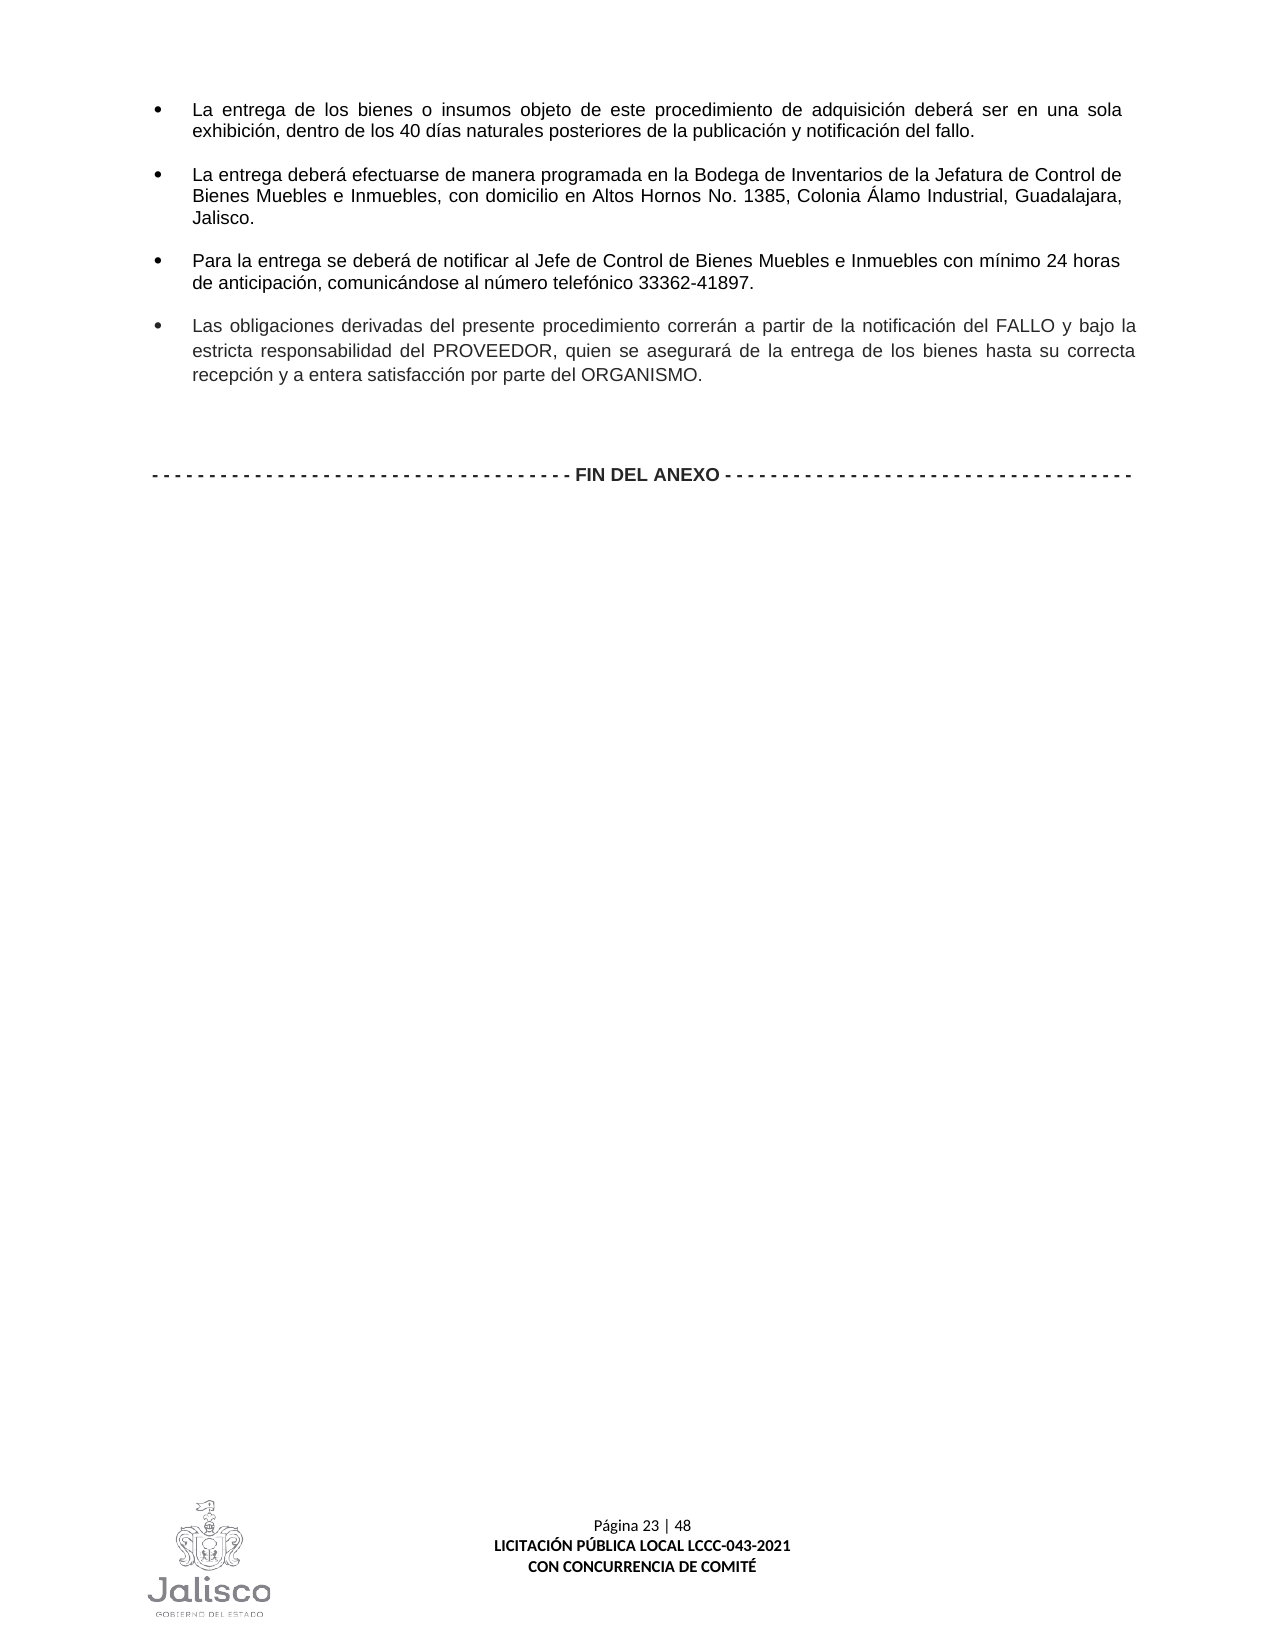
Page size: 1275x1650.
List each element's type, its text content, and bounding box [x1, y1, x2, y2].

text - - - - - - - - - - - - - - - - - - - - - - - - - - - - - - - - - - - - - FIN DEL ANEXO - - - - - - - - - - - - - - - - - - - - - - - - - - - - - - - - - - - - [148, 463, 1137, 485]
list Para la entrega se deberá de notificar al Jefe de Control de Bienes Muebles e Inmuebles con mínimo 24 horas de anticipación, comunicándose al número telefónico 33362-41897. [154, 250, 1122, 293]
list La entrega deberá efectuarse de manera programada en la Bodega de Inventarios de la Jefatura de Control de Bienes Muebles e Inmuebles, con domicilio en Altos Hornos No. 1385, Colonia Álamo Industrial, Guadalajara, Jalisco. [154, 163, 1122, 228]
list Las obligaciones derivadas del presente procedimiento correrán a partir de la notificación del FALLO y bajo la estricta responsabilidad del PROVEEDOR, quien se asegurará de la entrega de los bienes hasta su correcta recepción y a entera satisfacción por parte del ORGANISMO. [154, 314, 1137, 386]
picture [147, 1500, 271, 1617]
list La entrega de los bienes o insumos objeto de este procedimiento de adquisición deberá ser en una sola exhibición, dentro de los 40 días naturales posteriores de la publicación y notificación del fallo. [154, 99, 1122, 142]
